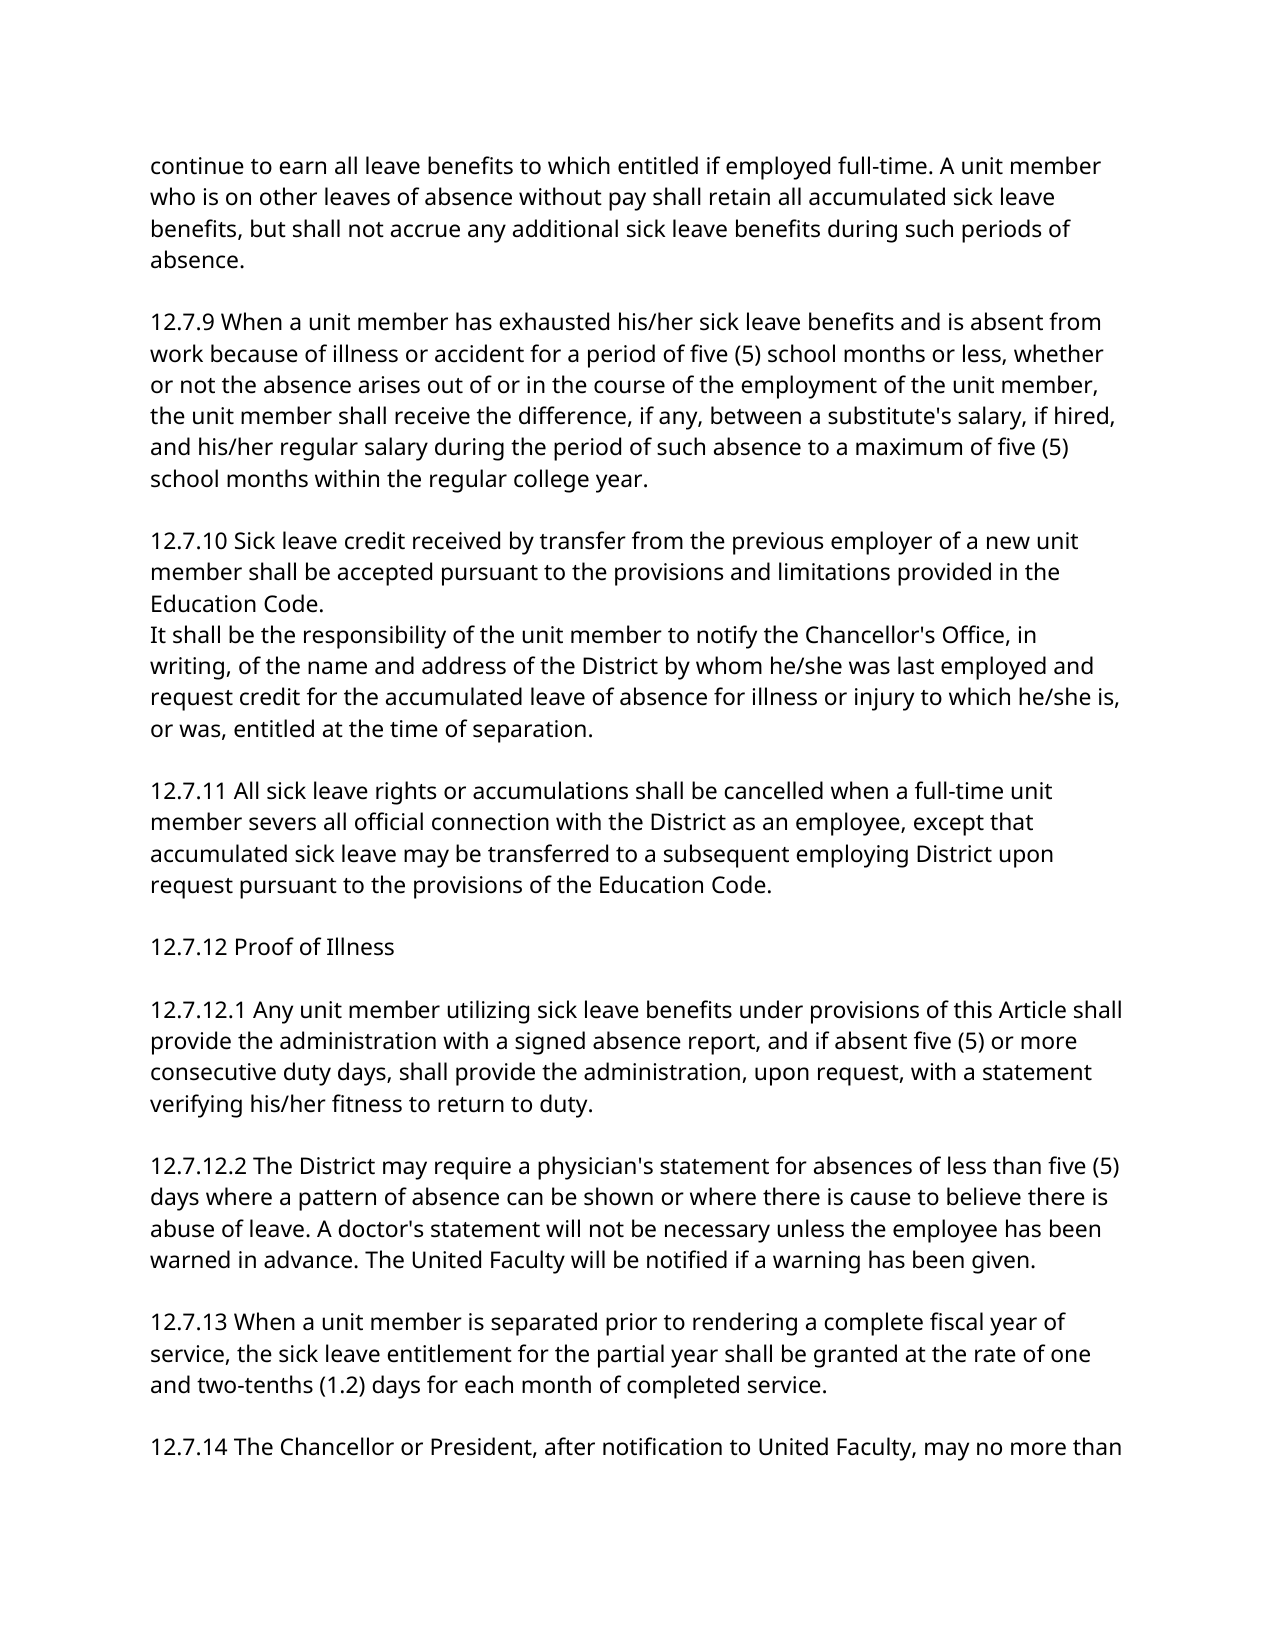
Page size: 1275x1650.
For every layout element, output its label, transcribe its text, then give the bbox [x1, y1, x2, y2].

text 12.7.12 Proof of Illness [150, 931, 1125, 962]
text 12.7.12.1 Any unit member utilizing sick leave benefits under provisions of this Article shall provide the administration with a signed absence report, and if absent five (5) or more consecutive duty days, shall provide the administration, upon request, with a statement verifying his/her fitness to return to duty. [150, 994, 1125, 1119]
text 12.7.9 When a unit member has exhausted his/her sick leave benefits and is absent from [150, 306, 1125, 337]
text 12.7.10 Sick leave credit received by transfer from the previous employer of a new unit member shall be accepted pursuant to the provisions and limitations provided in the Education Code. [150, 525, 1125, 619]
text 12.7.11 All sick leave rights or accumulations shall be cancelled when a full-time unit member severs all official connection with the District as an employee, except that accumulated sick leave may be transferred to a subsequent employing District upon request pursuant to the provisions of the Education Code. [150, 775, 1125, 900]
text 12.7.14 The Chancellor or President, after notification to United Faculty, may no more than [150, 1431, 1125, 1462]
text 12.7.12.2 The District may require a physician's statement for absences of less than five (5) days where a pattern of absence can be shown or where there is cause to believe there is abuse of leave. A doctor's statement will not be necessary unless the employee has been warned in advance. The United Faculty will be notified if a warning has been given. [150, 1150, 1125, 1275]
text It shall be the responsibility of the unit member to notify the Chancellor's Office, in writing, of the name and address of the District by whom he/she was last employed and request credit for the accumulated leave of absence for illness or injury to which he/she is, or was, entitled at the time of separation. [150, 619, 1125, 744]
text 12.7.13 When a unit member is separated prior to rendering a complete fiscal year of service, the sick leave entitlement for the partial year shall be granted at the rate of one and two-tenths (1.2) days for each month of completed service. [150, 1306, 1125, 1400]
text work because of illness or accident for a period of five (5) school months or less, whether or not the absence arises out of or in the course of the employment of the unit member, the unit member shall receive the difference, if any, between a substitute's salary, if hired, and his/her regular salary during the period of such absence to a maximum of five (5) school months within the regular college year. [150, 337, 1125, 494]
text continue to earn all leave benefits to which entitled if employed full-time. A unit member who is on other leaves of absence without pay shall retain all accumulated sick leave benefits, but shall not accrue any additional sick leave benefits during such periods of absence. [150, 150, 1125, 275]
